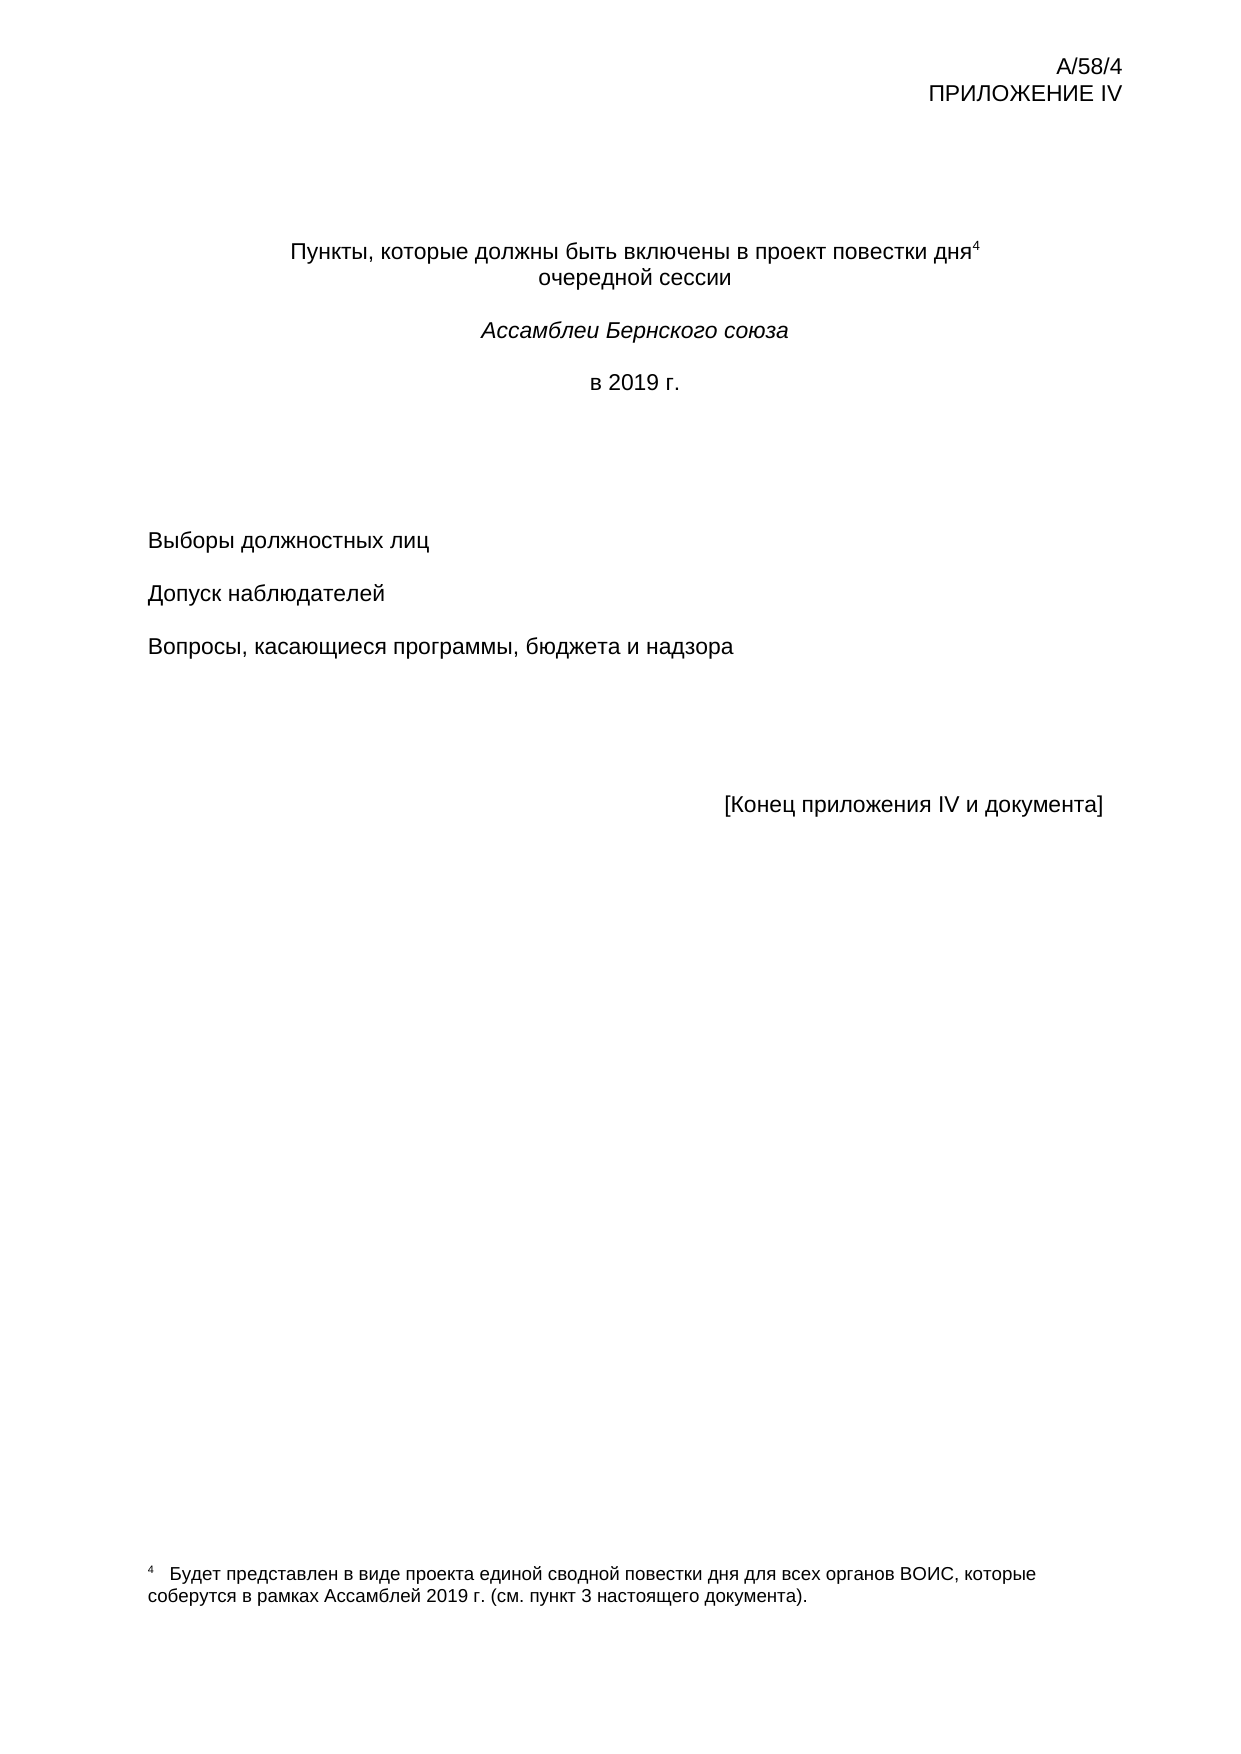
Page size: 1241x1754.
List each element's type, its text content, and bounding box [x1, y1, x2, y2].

text в 2019 г. [148, 369, 1122, 396]
text [Конец приложения IV и документа] [724, 791, 1122, 817]
text Допуск наблюдателей [148, 580, 1122, 607]
text очередной сессии [148, 264, 1122, 290]
text Пункты, которые должны быть включены в проект повестки дня [148, 238, 1122, 264]
text Ассамблеи Бернского союза [148, 317, 1122, 343]
text Вопросы, касающиеся программы, бюджета и надзора [148, 633, 1122, 659]
text Выборы должностных лиц [148, 527, 1122, 554]
